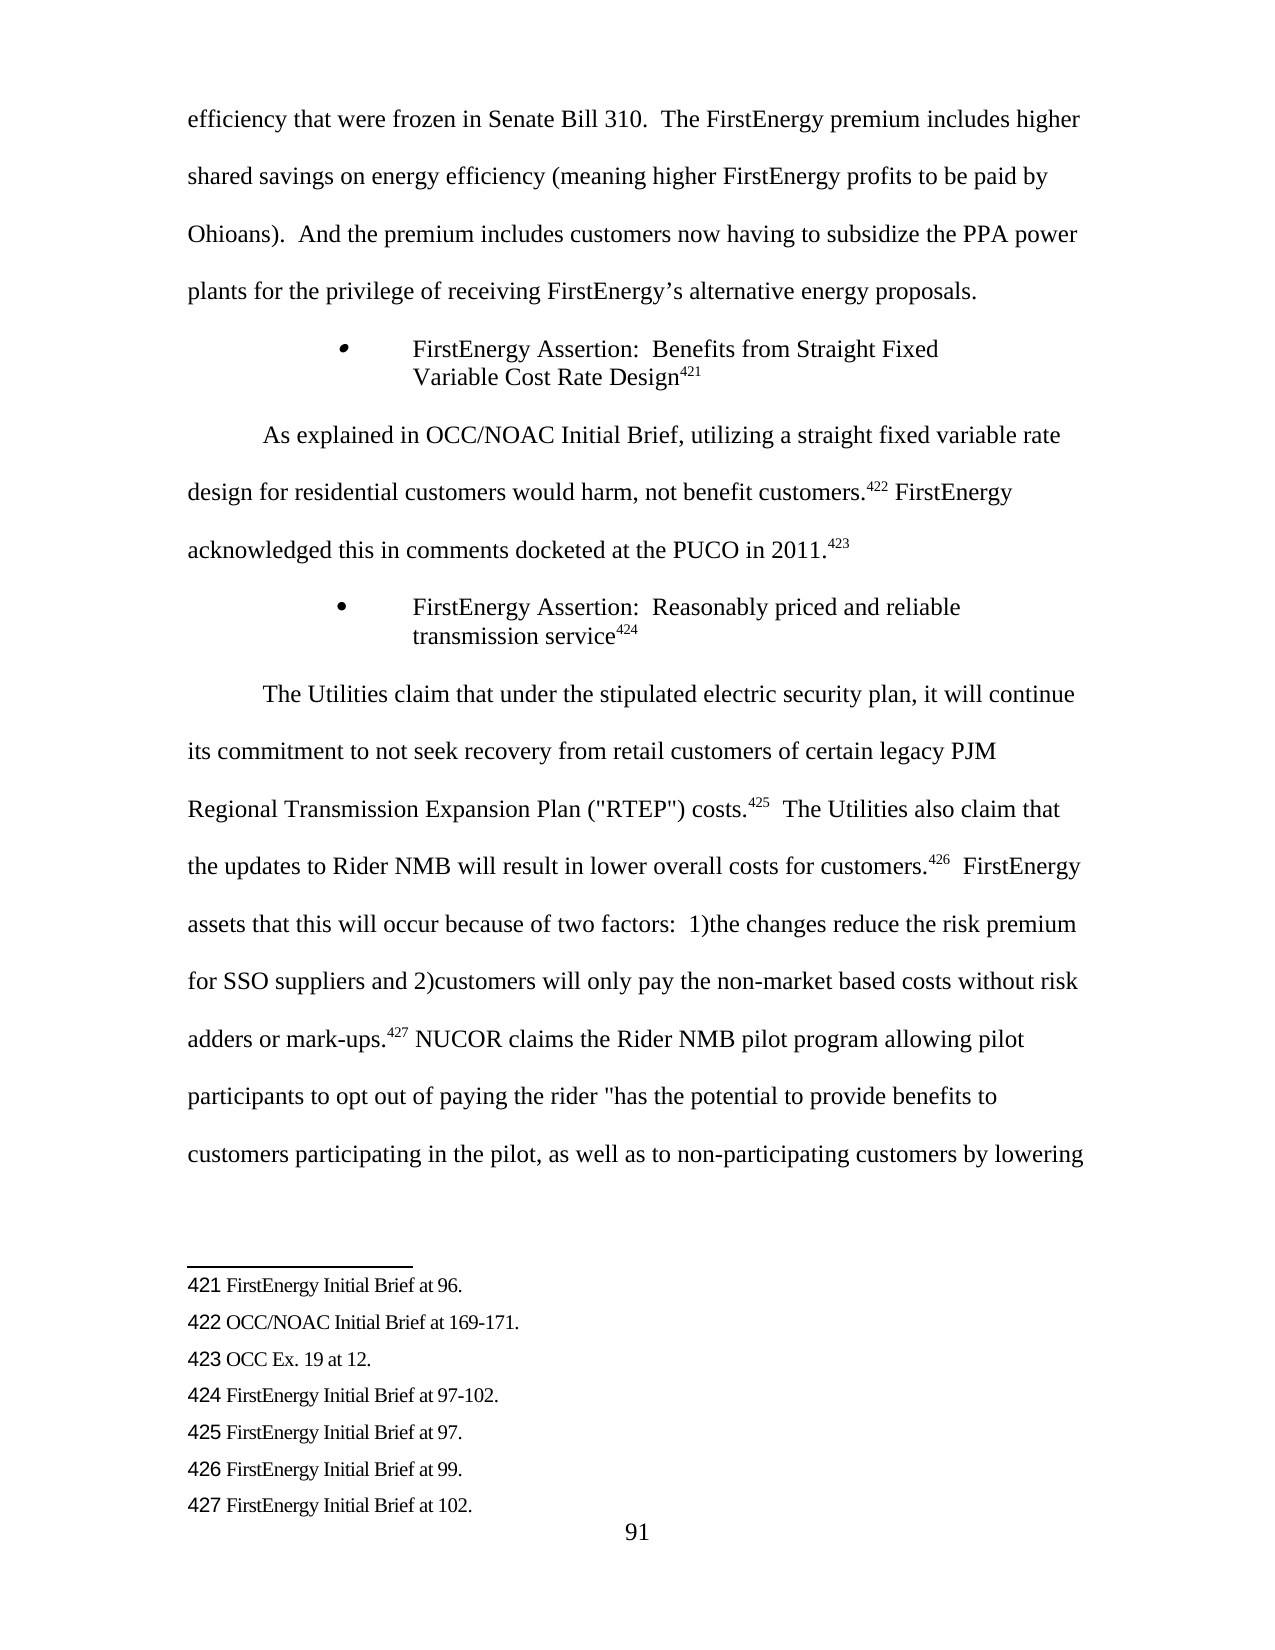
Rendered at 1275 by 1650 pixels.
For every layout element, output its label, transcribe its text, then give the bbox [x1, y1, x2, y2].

list As explained in OCC/NOAC Initial Brief, utilizing a straight fixed variable rate design for residential customers would harm, not benefit customers. FirstEnergy acknowledged this in comments docketed at the PUCO in 2011. [187, 420, 1087, 564]
list FirstEnergy Assertion: Benefits from Straight Fixed Variable Cost Rate Design [337, 334, 1012, 391]
list FirstEnergy Assertion: Reasonably priced and reliable transmission service [337, 592, 1012, 650]
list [187, 104, 1087, 305]
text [187, 679, 1087, 1167]
